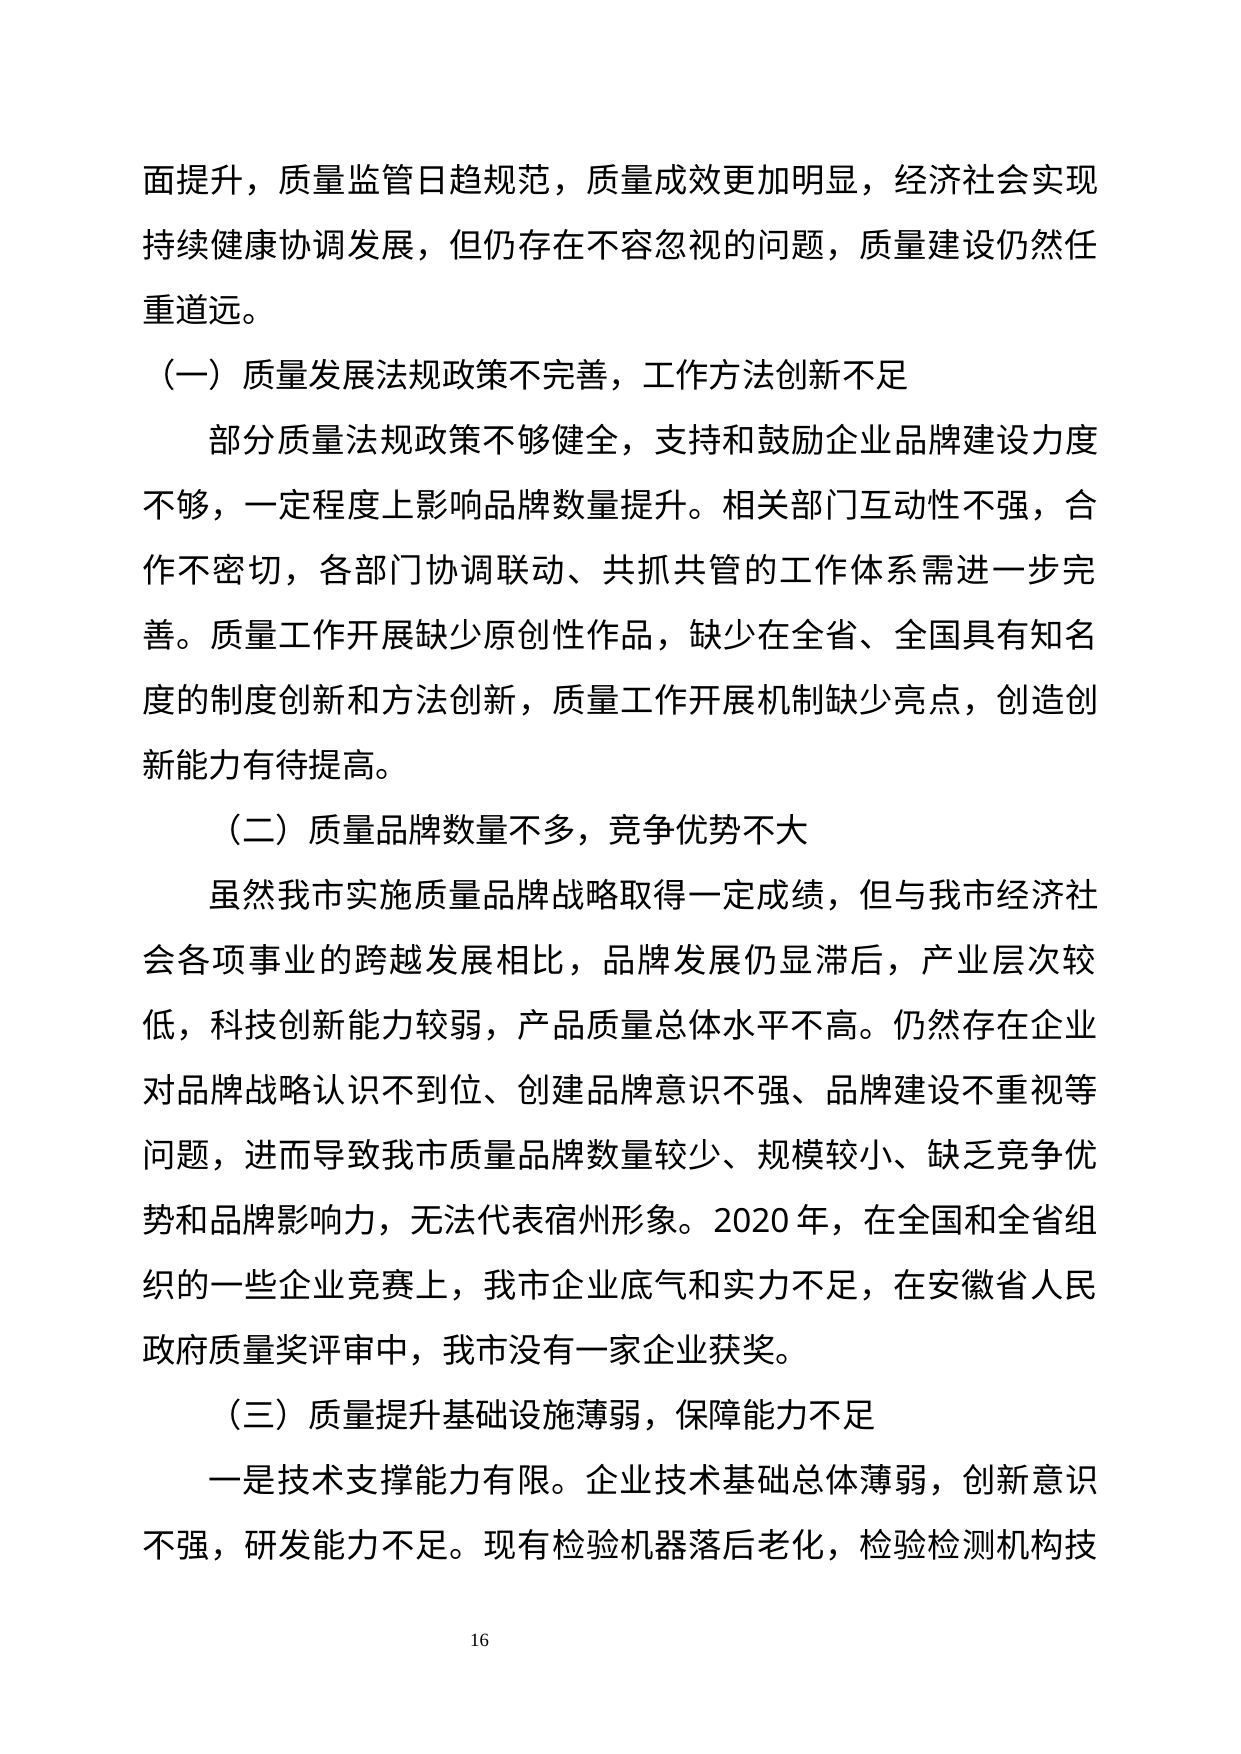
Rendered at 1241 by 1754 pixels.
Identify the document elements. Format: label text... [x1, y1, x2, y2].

text 虽然我市实施质量品牌战略取得一定成绩，但与我市经济社会各项事业的跨越发展相比，品牌发展仍显滞后，产业层次较低，科技创新能力较弱，产品质量总体水平不高。仍然存在企业对品牌战略认识不到位、创建品牌意识不强、品牌建设不重视等问题，进而导致我市质量品牌数量较少、规模较小、缺乏竞争优势和品牌影响力，无法代表宿州形象。2020年，在全国和全省组织的一些企业竞赛上，我市企业底气和实力不足，在安徽省人民政府质量奖评审中，我市没有一家企业获奖。 [142, 861, 1098, 1381]
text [142, 1446, 1098, 1576]
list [142, 146, 1098, 341]
text 部分质量法规政策不够健全，支持和鼓励企业品牌建设力度不够，一定程度上影响品牌数量提升。相关部门互动性不强，合作不密切，各部门协调联动、共抓共管的工作体系需进一步完善。质量工作开展缺少原创性作品，缺少在全省、全国具有知名度的制度创新和方法创新，质量工作开展机制缺少亮点，创造创新能力有待提高。 [142, 406, 1098, 796]
text （三）质量提升基础设施薄弱，保障能力不足 [142, 1381, 1098, 1446]
text （二）质量品牌数量不多，竞争优势不大 [142, 796, 1098, 861]
list （一）质量发展法规政策不完善，工作方法创新不足 [142, 341, 1098, 406]
